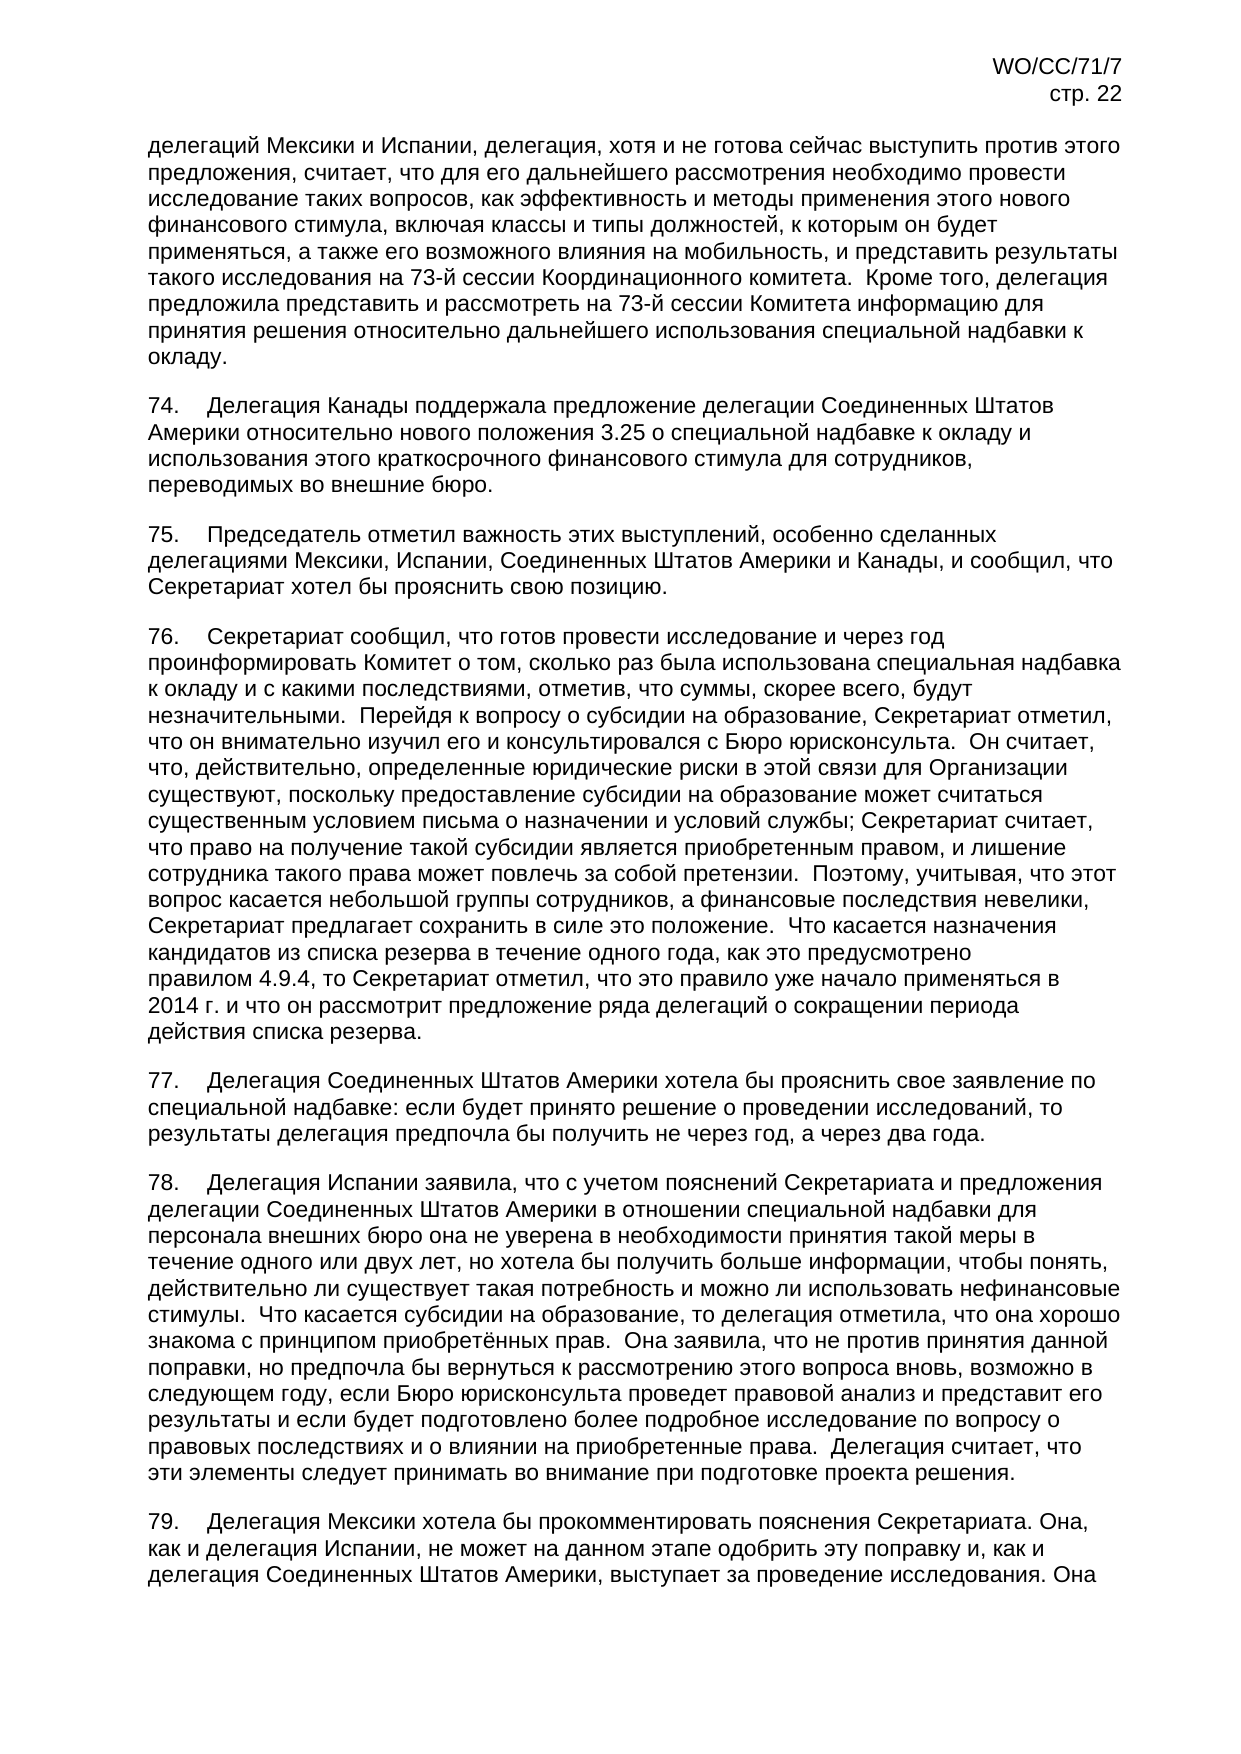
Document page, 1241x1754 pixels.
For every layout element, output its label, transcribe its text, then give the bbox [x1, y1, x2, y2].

text Секретариат сообщил, что готов провести исследование и через год проинформировать Комитет о том, сколько раз была использована специальная надбавка к окладу и с какими последствиями, отметив, что суммы, скорее всего, будут незначительными. Перейдя к вопросу о субсидии на образование, Секретариат отметил, что он внимательно изучил его и консультировался с Бюро юрисконсульта. Он считает, что, действительно, определенные юридические риски в этой связи для Организации существуют, поскольку предоставление субсидии на образование может считаться существенным условием письма о назначении и условий службы; Секретариат считает, что право на получение такой субсидии является приобретенным правом, и лишение сотрудника такого права может повлечь за собой претензии. Поэтому, учитывая, что этот вопрос касается небольшой группы сотрудников, а финансовые последствия невелики, Секретариат предлагает сохранить в силе это положение. Что касается назначения кандидатов из списка резерва в течение одного года, как это предусмотрено правилом 4.9.4, то Секретариат отметил, что это правило уже начало применяться в 2014 г. и что он рассмотрит предложение ряда делегаций о сокращении периода действия списка резерва. [148, 623, 1122, 1044]
text Делегация Испании заявила, что с учетом пояснений Секретариата и предложения делегации Соединенных Штатов Америки в отношении специальной надбавки для персонала внешних бюро она не уверена в необходимости принятия такой меры в течение одного или двух лет, но хотела бы получить больше информации, чтобы понять, действительно ли существует такая потребность и можно ли использовать нефинансовые стимулы. Что касается субсидии на образование, то делегация отметила, что она хорошо знакома с принципом приобретённых прав. Она заявила, что не против принятия данной поправки, но предпочла бы вернуться к рассмотрению этого вопроса вновь, возможно в следующем году, если Бюро юрисконсульта проведет правовой анализ и представит его результаты и если будет подготовлено более подробное исследование по вопросу о правовых последствиях и о влиянии на приобретенные права. Делегация считает, что эти элементы следует принимать во внимание при подготовке проекта решения. [148, 1169, 1122, 1485]
text Делегация Канады поддержала предложение делегации Соединенных Штатов Америки относительно нового положения 3.25 о специальной надбавке к окладу и использования этого краткосрочного финансового стимула для сотрудников, переводимых во внешние бюро. [148, 392, 1122, 498]
text Делегация Соединенных Штатов Америки хотела бы прояснить свое заявление по специальной надбавке: если будет принято решение о проведении исследований, то результаты делегация предпочла бы получить не через год, а через два года. [148, 1067, 1122, 1146]
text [148, 132, 1122, 369]
text Председатель отметил важность этих выступлений, особенно сделанных делегациями Мексики, Испании, Соединенных Штатов Америки и Канады, и сообщил, что Секретариат хотел бы прояснить свою позицию. [148, 521, 1122, 600]
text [148, 1508, 1122, 1587]
